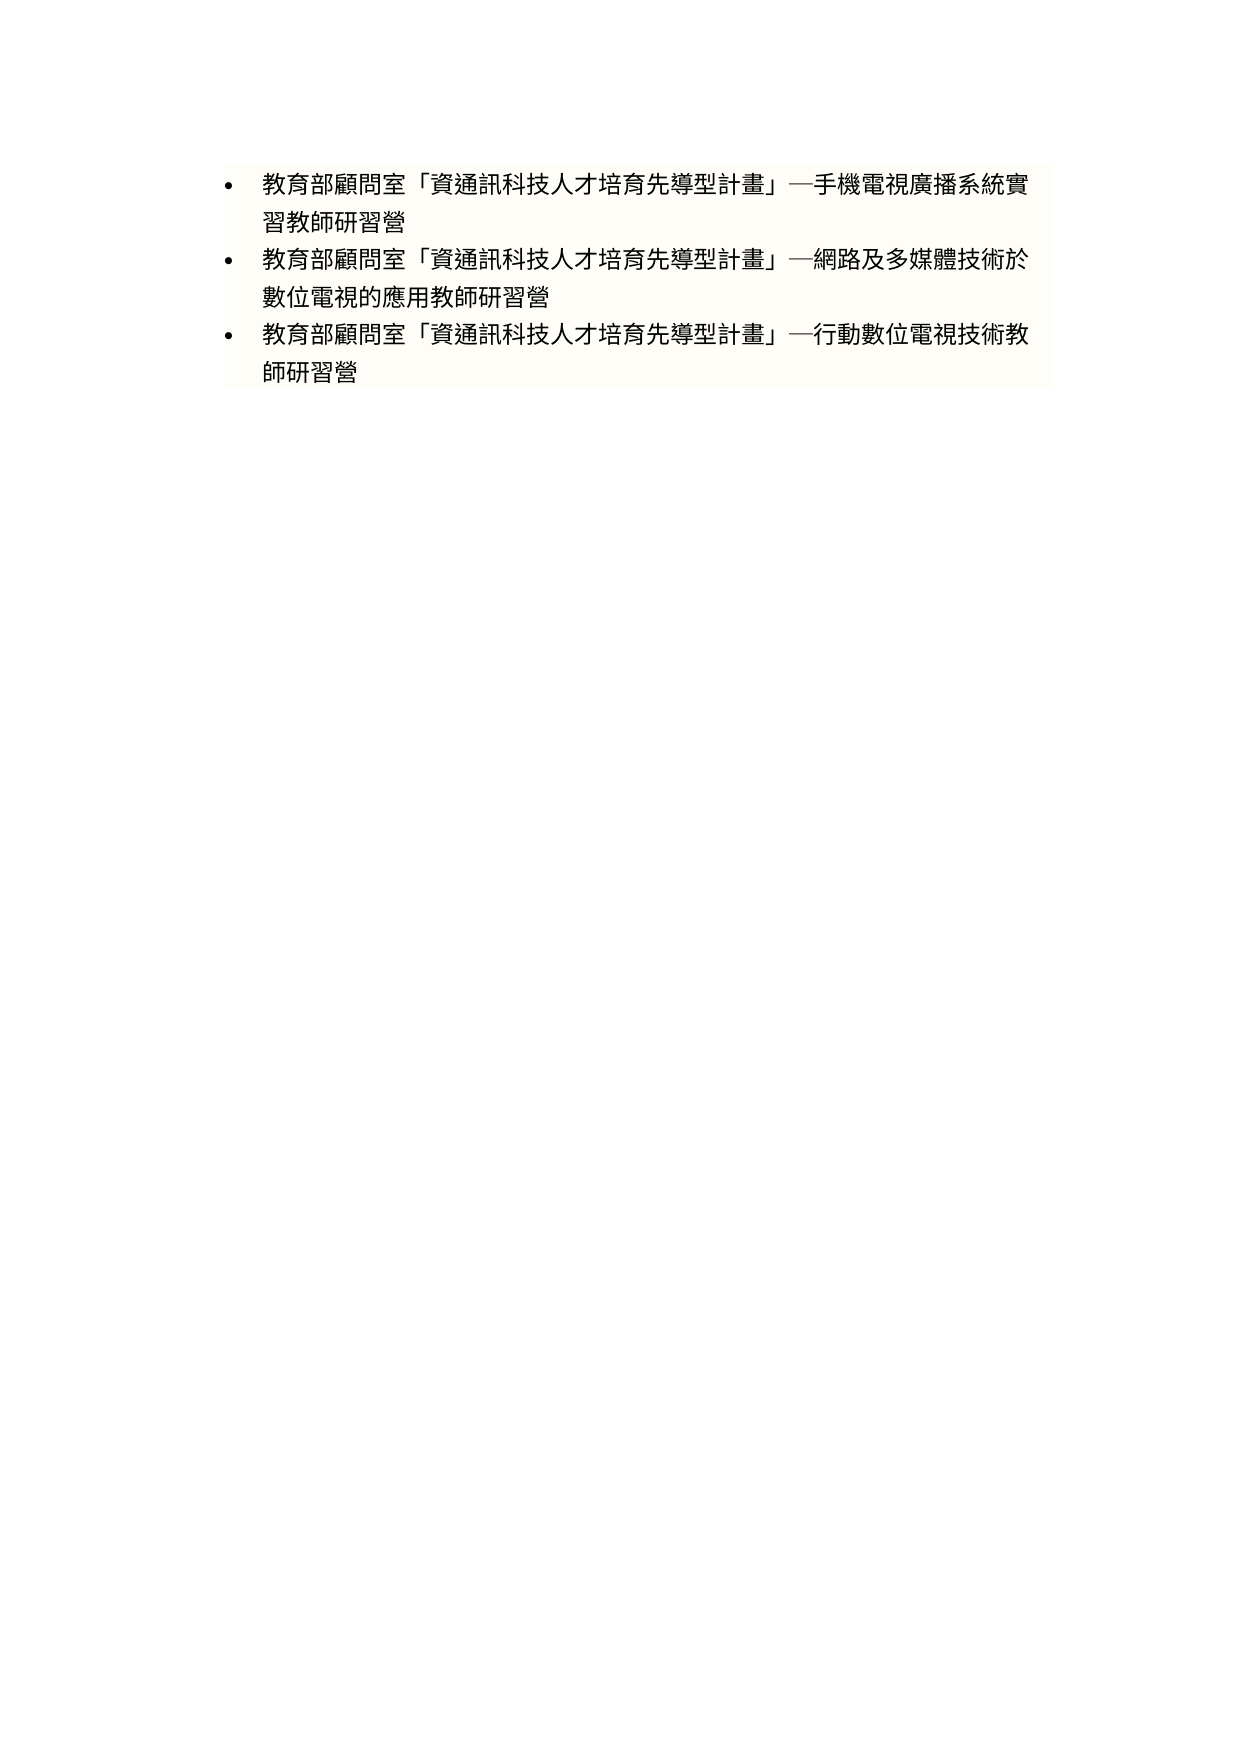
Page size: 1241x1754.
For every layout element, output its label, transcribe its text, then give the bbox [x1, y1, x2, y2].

list 教育部顧問室「資通訊科技人才培育先導型計畫」─手機電視廣播系統實習教師研習營 [225, 164, 1053, 239]
list 教育部顧問室「資通訊科技人才培育先導型計畫」─行動數位電視技術教師研習營 [225, 314, 1053, 389]
list 教育部顧問室「資通訊科技人才培育先導型計畫」─網路及多媒體技術於數位電視的應用教師研習營 [225, 239, 1053, 314]
